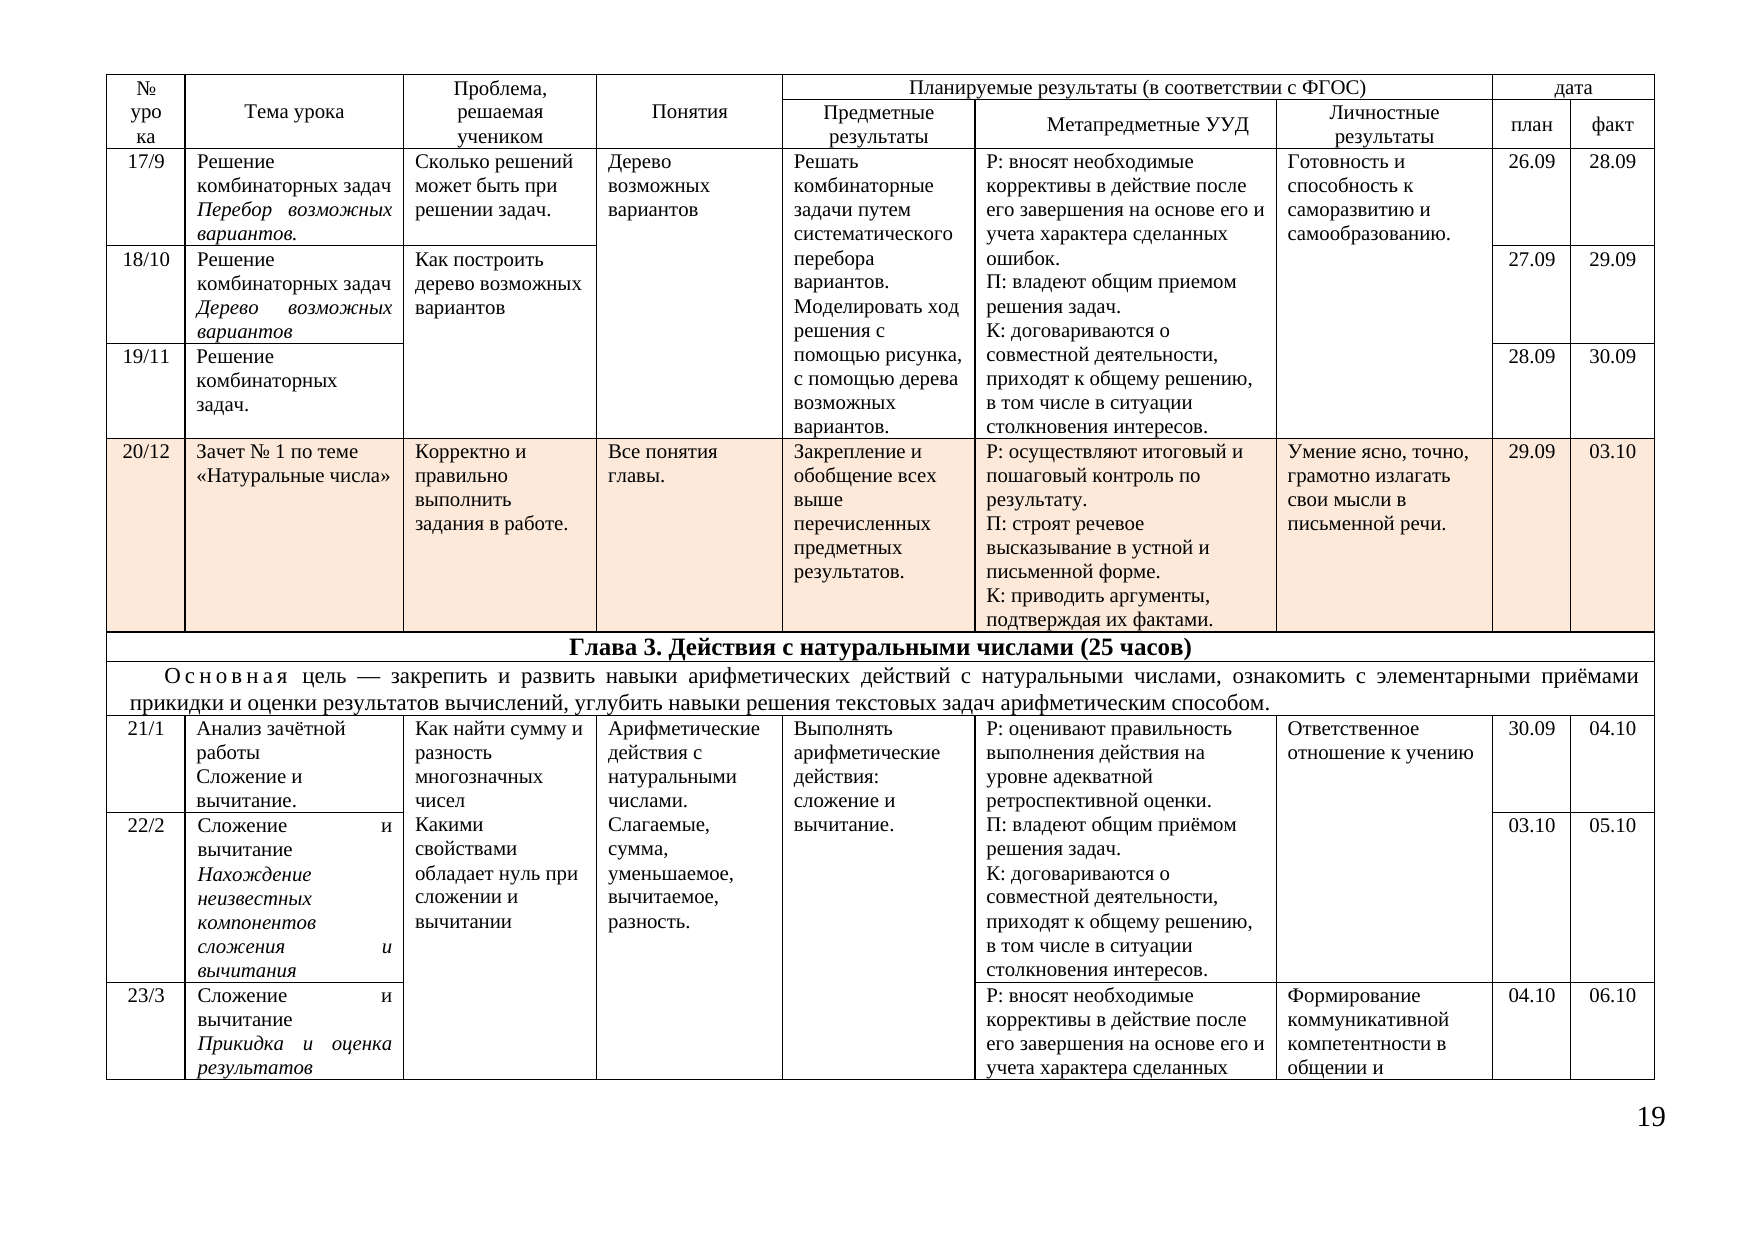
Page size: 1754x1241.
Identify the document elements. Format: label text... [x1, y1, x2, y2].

table_cell факт [1571, 100, 1654, 148]
table_cell 30.09 [1493, 716, 1570, 812]
table_cell Арифметические действия с натуральными числами. Слагаемые, сумма, уменьшаемое, вычитаемое, разность. [597, 716, 782, 1079]
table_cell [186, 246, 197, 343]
table_cell Р: осуществляют итоговый и пошаговый контроль по результату. П: строят речевое высказывание в устной и письменной форме. К: приводить аргументы, подтверждая их фактами. [976, 439, 1276, 631]
table_cell Решение комбинаторных задач. [186, 344, 403, 438]
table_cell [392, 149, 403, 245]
table_cell 29.09 [1571, 246, 1654, 343]
table_cell Закрепление и обобщение всех выше перечисленных предметных результатов. [783, 439, 974, 631]
table_header дата [1493, 75, 1654, 99]
table_cell Глава 3. Действия с натуральными числами (25 часов) [107, 633, 1654, 661]
table_cell Сколько решений может быть при решении задач. [404, 149, 596, 245]
table_cell 05.10 [1571, 813, 1654, 982]
table_cell 03.10 [1571, 439, 1654, 631]
table_cell 26.09 [1493, 149, 1570, 245]
table_cell Как построить дерево возможных вариантов [404, 246, 596, 438]
table_cell 23/3 [107, 983, 184, 1079]
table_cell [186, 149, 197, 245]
table_cell Р: вносят необходимые коррективы в действие после его завершения на основе его и учета характера сделанных ошибок. П: владеют общим приемом решения задач. К: договариваются о совместной деятельности, приходят к общему решению, в том числе в ситуации столкновения интересов. [976, 149, 1276, 438]
table_header Понятия [597, 75, 782, 148]
table_header Проблема, решаемая учеником [404, 75, 596, 148]
table_header Планируемые результаты (в соответствии с ФГОС) [783, 75, 1492, 99]
table_cell Зачет № 1 по теме «Натуральные числа» [186, 439, 403, 631]
table_cell Готовность и способность к саморазвитию и самообразованию. [1277, 149, 1492, 438]
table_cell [976, 983, 1276, 1079]
table_cell Предметные результаты [783, 100, 974, 148]
table_cell 20/12 [107, 439, 184, 631]
table_cell 04.10 [1493, 983, 1570, 1079]
table_cell Корректно и правильно выполнить задания в работе. [404, 439, 596, 631]
table_cell Дерево возможных вариантов [597, 149, 782, 438]
table_cell Как найти сумму и разность многозначных чисел Какими свойствами обладает нуль при сложении и вычитании [404, 716, 596, 1079]
table_header № уро ка [107, 75, 184, 148]
table_cell Умение ясно, точно, грамотно излагать свои мысли в письменной речи. [1277, 439, 1492, 631]
table_cell 28.09 [1571, 149, 1654, 245]
table_cell 18/10 [107, 246, 184, 343]
table_cell Анализ зачётной работы Сложение и вычитание. [186, 716, 403, 812]
table_header Тема урока [186, 75, 403, 148]
table_cell Личностные результаты [1277, 100, 1492, 148]
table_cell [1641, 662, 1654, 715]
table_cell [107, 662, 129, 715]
table_cell Все понятия главы. [597, 439, 782, 631]
table_cell 04.10 [1571, 716, 1654, 812]
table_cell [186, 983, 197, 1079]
table_cell Решать комбинаторные задачи путем систематического перебора вариантов. Моделировать ход решения с помощью рисунка, с помощью дерева возможных вариантов. [783, 149, 974, 438]
table_cell Выполнять арифметические действия: сложение и вычитание. [783, 716, 974, 1079]
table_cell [1277, 983, 1492, 1079]
table_cell Р: оценивают правильность выполнения действия на уровне адекватной ретроспективной оценки. П: владеют общим приёмом решения задач. К: договариваются о совместной деятельности, приходят к общему решению, в том числе в ситуации столкновения интересов. [976, 716, 1276, 982]
table_cell Метапредметные УУД [976, 100, 1276, 148]
table_cell 21/1 [107, 716, 184, 812]
table_cell 06.10 [1571, 983, 1654, 1079]
table_cell 22/2 [107, 813, 184, 982]
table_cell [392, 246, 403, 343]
table_cell Ответственное отношение к учению [1277, 716, 1492, 982]
table_cell план [1493, 100, 1570, 148]
table_cell 29.09 [1493, 439, 1570, 631]
table_cell 17/9 [107, 149, 184, 245]
table_cell 27.09 [1493, 246, 1570, 343]
table_cell 28.09 [1493, 344, 1570, 438]
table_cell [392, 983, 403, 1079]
table_cell 19/11 [107, 344, 184, 438]
table_cell 30.09 [1571, 344, 1654, 438]
table_cell 03.10 [1493, 813, 1570, 982]
